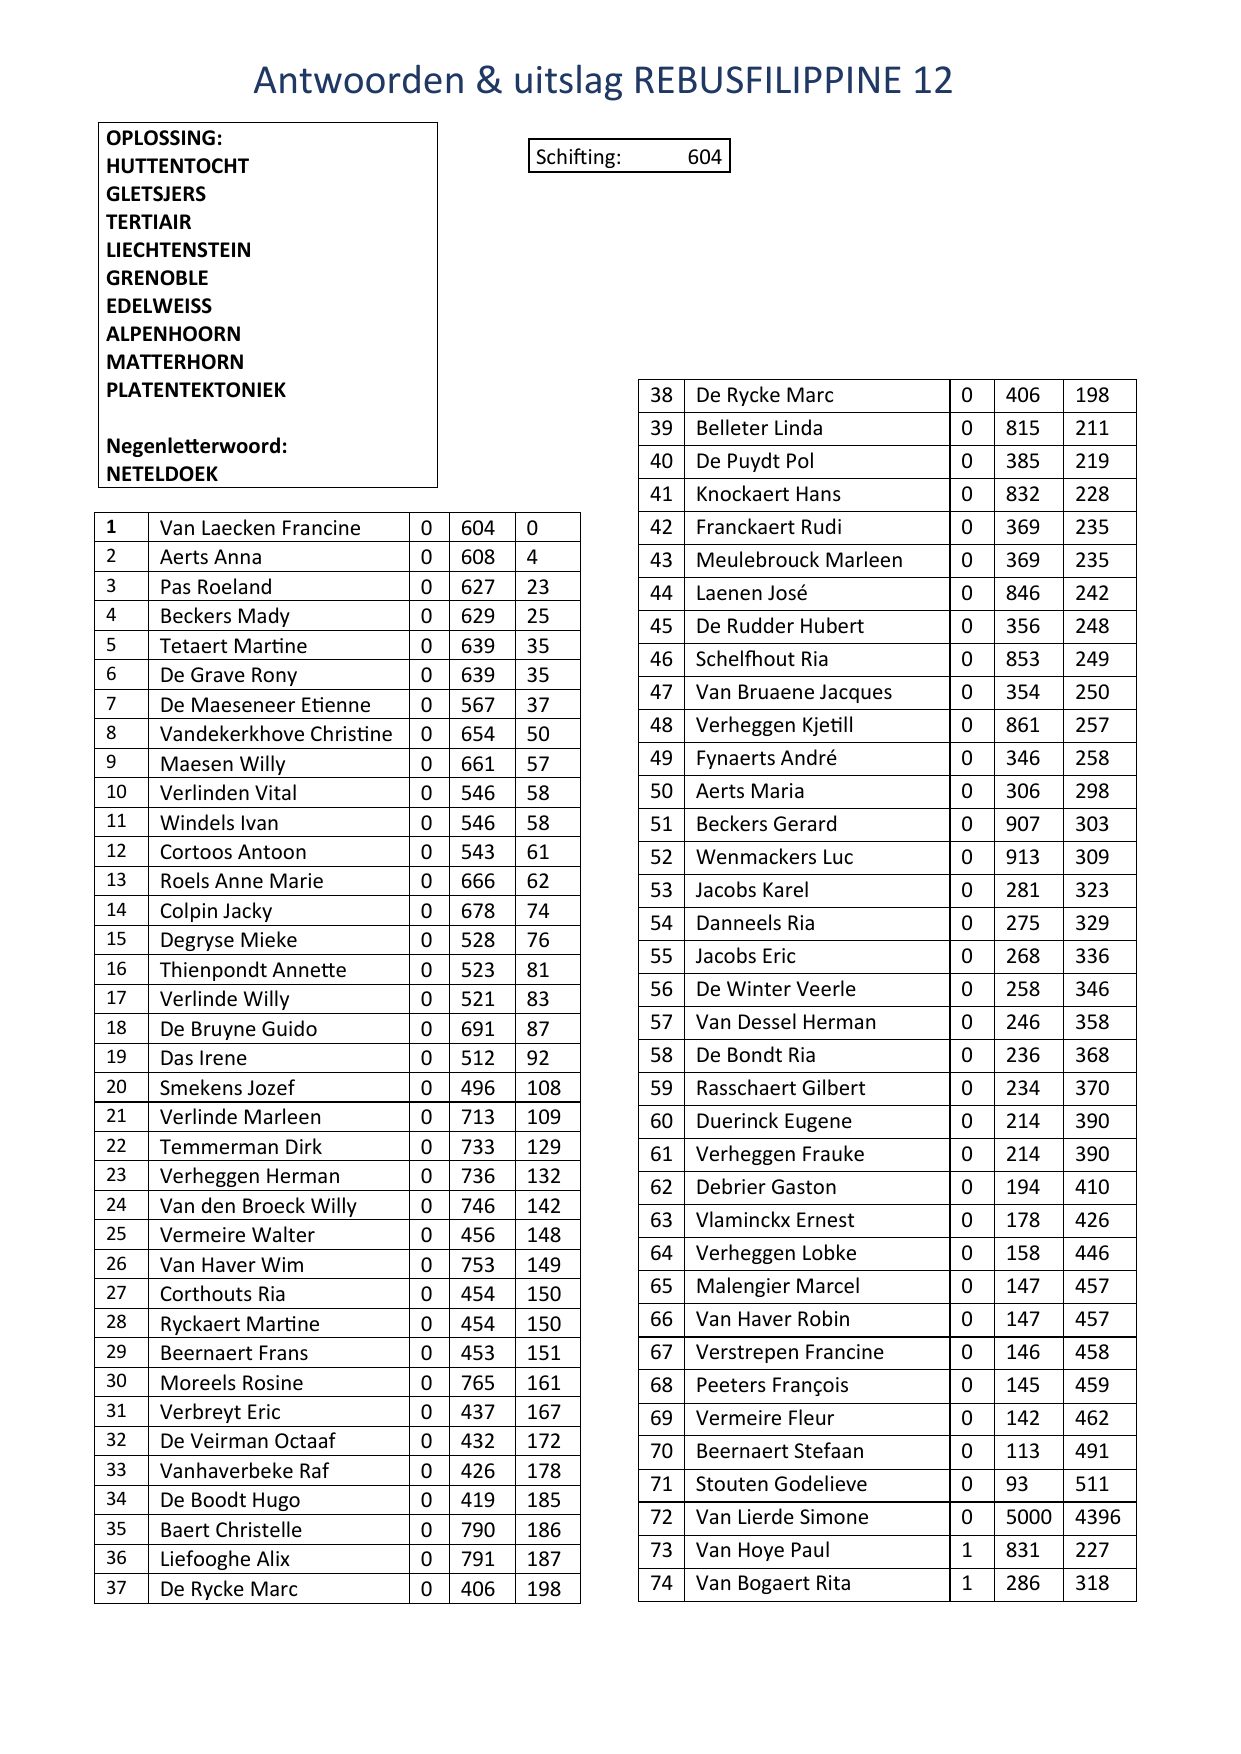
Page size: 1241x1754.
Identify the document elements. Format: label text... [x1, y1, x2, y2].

table_cell 66 [639, 1304, 684, 1336]
table_cell 0 [410, 1103, 449, 1131]
table_cell Verheggen Lobke [685, 1238, 949, 1270]
table_cell 9 [95, 749, 148, 777]
table_cell 56 [639, 974, 684, 1006]
table_cell 29 [95, 1338, 148, 1367]
table_cell 40 [639, 446, 684, 478]
table_cell 50 [516, 719, 580, 748]
table_cell 0 [951, 1106, 994, 1138]
table_cell 0 [410, 1250, 449, 1278]
table_cell 142 [995, 1404, 1063, 1435]
table_cell 28 [95, 1309, 148, 1337]
table_cell 0 [410, 1486, 449, 1514]
table_cell 0 [951, 1139, 994, 1171]
table_cell 47 [639, 677, 684, 709]
table_cell 70 [639, 1436, 684, 1468]
table_cell Vermeire Fleur [685, 1404, 949, 1435]
table_cell 0 [951, 1007, 994, 1039]
table_cell 13 [95, 867, 148, 895]
table_cell 227 [1064, 1536, 1136, 1567]
table_cell 178 [995, 1205, 1063, 1237]
table_cell 390 [1064, 1106, 1136, 1138]
table_header 604 [630, 140, 729, 171]
table_cell 0 [410, 1044, 449, 1072]
table_cell 0 [410, 867, 449, 895]
table_cell 356 [995, 611, 1063, 643]
table_cell 32 [95, 1427, 148, 1455]
table_cell 0 [951, 611, 994, 643]
table_cell 76 [516, 926, 580, 954]
table_cell 31 [95, 1397, 148, 1426]
table_cell 0 [410, 572, 449, 600]
table_cell 736 [450, 1161, 515, 1190]
table_cell 0 [951, 1040, 994, 1072]
table_cell 6 [95, 660, 148, 689]
table_cell 329 [1064, 908, 1136, 940]
table_cell 72 [639, 1503, 684, 1534]
table_cell 298 [1064, 776, 1136, 808]
table_cell 27 [95, 1279, 148, 1308]
table_cell 0 [410, 778, 449, 807]
table_cell Belleter Linda [685, 413, 949, 445]
table_cell 74 [639, 1569, 684, 1601]
table_cell 0 [410, 1014, 449, 1042]
table_cell 64 [639, 1238, 684, 1270]
table_cell 426 [450, 1456, 515, 1484]
table_cell Vanhaverbeke Raf [149, 1456, 409, 1484]
table_cell Laenen José [685, 578, 949, 610]
table_cell Jacobs Eric [685, 941, 949, 973]
table_cell 0 [951, 842, 994, 874]
table_cell 46 [639, 644, 684, 676]
table_cell 235 [1064, 545, 1136, 577]
table_cell 0 [951, 1404, 994, 1435]
table_cell 453 [450, 1338, 515, 1367]
table_cell De Veirman Octaaf [149, 1427, 409, 1455]
table_cell 0 [951, 479, 994, 511]
table_cell 62 [516, 867, 580, 895]
table_cell 74 [516, 896, 580, 924]
table_cell 172 [516, 1427, 580, 1455]
table_cell 145 [995, 1370, 1063, 1402]
table_cell Pas Roeland [149, 572, 409, 600]
table_cell Fynaerts André [685, 743, 949, 775]
table_cell 627 [450, 572, 515, 600]
table_cell 44 [639, 578, 684, 610]
table_cell 358 [1064, 1007, 1136, 1039]
table_cell 25 [95, 1220, 148, 1249]
table_cell Ryckaert Martine [149, 1309, 409, 1337]
table_header 198 [1064, 380, 1136, 412]
table_cell 0 [951, 1172, 994, 1204]
table_cell 167 [516, 1397, 580, 1426]
table_cell 410 [1064, 1172, 1136, 1204]
table_cell 35 [516, 631, 580, 659]
table_cell 0 [951, 809, 994, 841]
table_cell De Winter Veerle [685, 974, 949, 1006]
table_cell Moreels Rosine [149, 1368, 409, 1396]
table_cell 55 [639, 941, 684, 973]
table_cell De Bruyne Guido [149, 1014, 409, 1042]
table_cell 147 [995, 1304, 1063, 1336]
table_cell 4 [516, 542, 580, 571]
table_cell 0 [410, 837, 449, 866]
table_cell 57 [516, 749, 580, 777]
table_cell 228 [1064, 479, 1136, 511]
table_cell 0 [410, 1309, 449, 1337]
table_cell 52 [639, 842, 684, 874]
table_cell 286 [995, 1569, 1063, 1601]
table_cell 0 [410, 1574, 449, 1602]
table_cell 61 [516, 837, 580, 866]
table_cell Colpin Jacky [149, 896, 409, 924]
table_cell Beckers Mady [149, 601, 409, 630]
table_cell 146 [995, 1338, 1063, 1369]
table_cell 87 [516, 1014, 580, 1042]
table_cell 54 [639, 908, 684, 940]
table_cell 0 [410, 1220, 449, 1249]
table_cell 546 [450, 778, 515, 807]
table_cell De Rycke Marc [149, 1574, 409, 1602]
table_cell 16 [95, 955, 148, 983]
table_cell Van den Broeck Willy [149, 1191, 409, 1219]
table_cell 73 [639, 1536, 684, 1567]
table_cell 147 [995, 1271, 1063, 1303]
table_cell 733 [450, 1132, 515, 1160]
table_cell 0 [951, 413, 994, 445]
table_cell 42 [639, 512, 684, 544]
table_cell Malengier Marcel [685, 1271, 949, 1303]
table_cell 654 [450, 719, 515, 748]
table_cell 0 [951, 1205, 994, 1237]
table_cell 629 [450, 601, 515, 630]
table_cell 92 [516, 1044, 580, 1072]
table_cell Smekens Jozef [149, 1073, 409, 1101]
table_cell 58 [516, 778, 580, 807]
table_cell 0 [951, 1436, 994, 1468]
table_cell 281 [995, 875, 1063, 907]
table_cell 426 [1064, 1205, 1136, 1237]
table_cell 258 [995, 974, 1063, 1006]
table_cell 368 [1064, 1040, 1136, 1072]
table_cell Vlaminckx Ernest [685, 1205, 949, 1237]
table_cell 219 [1064, 446, 1136, 478]
table_cell 129 [516, 1132, 580, 1160]
table_cell 446 [1064, 1238, 1136, 1270]
table_cell De Boodt Hugo [149, 1486, 409, 1514]
table_cell 458 [1064, 1338, 1136, 1369]
table_cell 211 [1064, 413, 1136, 445]
table_cell 309 [1064, 842, 1136, 874]
table_cell 0 [951, 1370, 994, 1402]
table_cell 512 [450, 1044, 515, 1072]
table_cell 753 [450, 1250, 515, 1278]
table_cell 511 [1064, 1470, 1136, 1501]
table_cell 459 [1064, 1370, 1136, 1402]
table_cell Cortoos Antoon [149, 837, 409, 866]
table_cell 250 [1064, 677, 1136, 709]
table_cell 369 [995, 545, 1063, 577]
table_header Van Laecken Francine [149, 513, 409, 541]
table_cell 790 [450, 1515, 515, 1543]
table_cell 17 [95, 985, 148, 1013]
table_cell 0 [410, 1338, 449, 1367]
table_cell 20 [95, 1073, 148, 1101]
table_cell 194 [995, 1172, 1063, 1204]
table_cell 0 [410, 985, 449, 1013]
table_cell 661 [450, 749, 515, 777]
table_cell 59 [639, 1073, 684, 1105]
table_cell De Grave Rony [149, 660, 409, 689]
table_cell 678 [450, 896, 515, 924]
table_cell Duerinck Eugene [685, 1106, 949, 1138]
table_cell 454 [450, 1279, 515, 1308]
table_cell 148 [516, 1220, 580, 1249]
table_header OPLOSSING: HUTTENTOCHT GLETSJERS TERTIAIR LIECHTENSTEIN GRENOBLE EDELWEISS ALPENHOORN MATTERHORN PLATENTEKTONIEK Negenletterwoord: NETELDOEK [99, 123, 437, 487]
table_cell 521 [450, 985, 515, 1013]
table_cell 8 [95, 719, 148, 748]
table_cell 406 [450, 1574, 515, 1602]
table_cell 0 [410, 926, 449, 954]
table_cell 0 [951, 677, 994, 709]
table_cell Baert Christelle [149, 1515, 409, 1543]
table_cell 746 [450, 1191, 515, 1219]
table_cell Aerts Maria [685, 776, 949, 808]
table_cell 0 [410, 660, 449, 689]
table_cell 496 [450, 1073, 515, 1101]
table_header 0 [951, 380, 994, 412]
table_cell 0 [951, 875, 994, 907]
table_cell 2 [95, 542, 148, 571]
table_cell 150 [516, 1309, 580, 1337]
table_cell 65 [639, 1271, 684, 1303]
table_cell Schelfhout Ria [685, 644, 949, 676]
table_cell 419 [450, 1486, 515, 1514]
table_cell 0 [410, 955, 449, 983]
table_cell 185 [516, 1486, 580, 1514]
table_cell 832 [995, 479, 1063, 511]
table_cell Corthouts Ria [149, 1279, 409, 1308]
table_cell 81 [516, 955, 580, 983]
table_cell 268 [995, 941, 1063, 973]
table_cell 7 [95, 690, 148, 718]
table_cell 0 [410, 1161, 449, 1190]
table_cell Van Bogaert Rita [685, 1569, 949, 1601]
table_cell 275 [995, 908, 1063, 940]
table_cell 0 [410, 1397, 449, 1426]
table_cell Thienpondt Annette [149, 955, 409, 983]
table_cell 62 [639, 1172, 684, 1204]
table_cell 198 [516, 1574, 580, 1602]
table_cell 454 [450, 1309, 515, 1337]
table_cell Van Lierde Simone [685, 1503, 949, 1534]
table_cell 0 [951, 512, 994, 544]
table_cell 323 [1064, 875, 1136, 907]
table_cell 456 [450, 1220, 515, 1249]
table_cell Franckaert Rudi [685, 512, 949, 544]
table_cell 1 [951, 1536, 994, 1567]
table_cell 853 [995, 644, 1063, 676]
table_cell 639 [450, 660, 515, 689]
table_cell 158 [995, 1238, 1063, 1270]
table_cell 346 [995, 743, 1063, 775]
table_cell 0 [951, 578, 994, 610]
table_cell 1 [951, 1569, 994, 1601]
table_cell 390 [1064, 1139, 1136, 1171]
table_cell 67 [639, 1338, 684, 1369]
table_cell Beckers Gerard [685, 809, 949, 841]
table_cell 369 [995, 512, 1063, 544]
table_cell 24 [95, 1191, 148, 1219]
table_cell 45 [639, 611, 684, 643]
table_cell 142 [516, 1191, 580, 1219]
table_cell 83 [516, 985, 580, 1013]
table_cell 57 [639, 1007, 684, 1039]
table_cell 132 [516, 1161, 580, 1190]
table_cell 0 [410, 896, 449, 924]
table_cell 34 [95, 1486, 148, 1514]
table_cell 5 [95, 631, 148, 659]
table_cell 151 [516, 1338, 580, 1367]
table_cell 150 [516, 1279, 580, 1308]
table_cell Windels Ivan [149, 808, 409, 836]
table_cell Tetaert Martine [149, 631, 409, 659]
table_cell 25 [516, 601, 580, 630]
table_cell 258 [1064, 743, 1136, 775]
table_cell 0 [951, 545, 994, 577]
table_cell Verbreyt Eric [149, 1397, 409, 1426]
table_cell 0 [410, 1515, 449, 1543]
table_cell 26 [95, 1250, 148, 1278]
table_header Schifting: [530, 140, 629, 171]
table_cell 108 [516, 1073, 580, 1101]
table_cell 246 [995, 1007, 1063, 1039]
table_header 0 [516, 513, 580, 541]
table_cell 49 [639, 743, 684, 775]
table_cell 15 [95, 926, 148, 954]
table_cell 43 [639, 545, 684, 577]
table_cell 11 [95, 808, 148, 836]
table_cell 30 [95, 1368, 148, 1396]
table_cell 713 [450, 1103, 515, 1131]
table_cell Beernaert Stefaan [685, 1436, 949, 1468]
table_cell 58 [516, 808, 580, 836]
table_cell 318 [1064, 1569, 1136, 1601]
table_cell Vandekerkhove Christine [149, 719, 409, 748]
table_cell 186 [516, 1515, 580, 1543]
table_cell De Puydt Pol [685, 446, 949, 478]
table_cell 61 [639, 1139, 684, 1171]
table_cell 346 [1064, 974, 1136, 1006]
table_cell 0 [410, 1073, 449, 1101]
table_cell Rasschaert Gilbert [685, 1073, 949, 1105]
table_cell Liefooghe Alix [149, 1545, 409, 1573]
table_cell 913 [995, 842, 1063, 874]
table_cell 23 [95, 1161, 148, 1190]
table_cell Verheggen Herman [149, 1161, 409, 1190]
table_cell 0 [951, 1503, 994, 1534]
table_cell 354 [995, 677, 1063, 709]
table_cell 546 [450, 808, 515, 836]
table_cell 236 [995, 1040, 1063, 1072]
table_cell 248 [1064, 611, 1136, 643]
table_cell 249 [1064, 644, 1136, 676]
table_cell 831 [995, 1536, 1063, 1567]
table_cell Wenmackers Luc [685, 842, 949, 874]
table_cell 0 [951, 1304, 994, 1336]
table_cell Vermeire Walter [149, 1220, 409, 1249]
table_header De Rycke Marc [685, 380, 949, 412]
table_cell 41 [639, 479, 684, 511]
table_cell 0 [951, 1470, 994, 1501]
table_cell 161 [516, 1368, 580, 1396]
table_cell Temmerman Dirk [149, 1132, 409, 1160]
table_cell 0 [951, 1238, 994, 1270]
table_cell 5000 [995, 1503, 1063, 1534]
table_cell 0 [951, 743, 994, 775]
table_cell 0 [951, 710, 994, 742]
table_cell 567 [450, 690, 515, 718]
table_cell 63 [639, 1205, 684, 1237]
table_cell 0 [951, 776, 994, 808]
table_header 0 [410, 513, 449, 541]
table_cell 0 [410, 1191, 449, 1219]
table_cell 4 [95, 601, 148, 630]
table_cell 149 [516, 1250, 580, 1278]
table_cell 234 [995, 1073, 1063, 1105]
table_header 604 [450, 513, 515, 541]
table_cell Stouten Godelieve [685, 1470, 949, 1501]
table_cell 187 [516, 1545, 580, 1573]
table_cell 0 [951, 446, 994, 478]
table_cell 113 [995, 1436, 1063, 1468]
table_cell 60 [639, 1106, 684, 1138]
table_header 406 [995, 380, 1063, 412]
table_cell 385 [995, 446, 1063, 478]
table_cell 19 [95, 1044, 148, 1072]
table_cell 907 [995, 809, 1063, 841]
table_cell 50 [639, 776, 684, 808]
table_cell 691 [450, 1014, 515, 1042]
table_cell 0 [410, 690, 449, 718]
table_cell 336 [1064, 941, 1136, 973]
table_cell Van Hoye Paul [685, 1536, 949, 1567]
table_cell 0 [410, 1279, 449, 1308]
table_cell 462 [1064, 1404, 1136, 1435]
table_cell 0 [410, 1427, 449, 1455]
table_cell 0 [410, 542, 449, 571]
table_cell 68 [639, 1370, 684, 1402]
table_cell 303 [1064, 809, 1136, 841]
table_cell 18 [95, 1014, 148, 1042]
table_cell 36 [95, 1545, 148, 1573]
table_cell 0 [951, 1271, 994, 1303]
table_cell Van Dessel Herman [685, 1007, 949, 1039]
table_cell 37 [516, 690, 580, 718]
table_cell Danneels Ria [685, 908, 949, 940]
table_cell Verlinden Vital [149, 778, 409, 807]
table_cell 815 [995, 413, 1063, 445]
table_cell 437 [450, 1397, 515, 1426]
table_cell 0 [410, 601, 449, 630]
table_cell 242 [1064, 578, 1136, 610]
table_cell Van Bruaene Jacques [685, 677, 949, 709]
table_cell Aerts Anna [149, 542, 409, 571]
table_cell 69 [639, 1404, 684, 1435]
table_cell 3 [95, 572, 148, 600]
table_cell 93 [995, 1470, 1063, 1501]
table_cell 37 [95, 1574, 148, 1602]
table_cell 639 [450, 631, 515, 659]
table_cell 666 [450, 867, 515, 895]
table_cell 35 [95, 1515, 148, 1543]
table_cell 543 [450, 837, 515, 866]
table_header 38 [639, 380, 684, 412]
table_cell 861 [995, 710, 1063, 742]
table_cell 0 [410, 631, 449, 659]
table_cell 257 [1064, 710, 1136, 742]
table_cell 39 [639, 413, 684, 445]
table_cell 10 [95, 778, 148, 807]
table_cell 608 [450, 542, 515, 571]
table_cell Verheggen Frauke [685, 1139, 949, 1171]
table_cell 33 [95, 1456, 148, 1484]
table_cell Verlinde Willy [149, 985, 409, 1013]
table_cell Meulebrouck Marleen [685, 545, 949, 577]
table_cell 178 [516, 1456, 580, 1484]
table_cell 214 [995, 1106, 1063, 1138]
table_cell Peeters François [685, 1370, 949, 1402]
table_cell 457 [1064, 1271, 1136, 1303]
table_cell 71 [639, 1470, 684, 1501]
table_cell 306 [995, 776, 1063, 808]
table_cell Das Irene [149, 1044, 409, 1072]
table_cell 48 [639, 710, 684, 742]
table_cell 14 [95, 896, 148, 924]
table_cell 23 [516, 572, 580, 600]
table_cell 22 [95, 1132, 148, 1160]
table_cell Knockaert Hans [685, 479, 949, 511]
table_cell 0 [410, 1132, 449, 1160]
table_cell 21 [95, 1103, 148, 1131]
table_cell Maesen Willy [149, 749, 409, 777]
table_cell 457 [1064, 1304, 1136, 1336]
table_cell 0 [951, 1338, 994, 1369]
table_cell Debrier Gaston [685, 1172, 949, 1204]
table_cell 214 [995, 1139, 1063, 1171]
table_cell Beernaert Frans [149, 1338, 409, 1367]
table_cell 235 [1064, 512, 1136, 544]
table_cell 4396 [1064, 1503, 1136, 1534]
table_cell 0 [951, 974, 994, 1006]
table_cell 491 [1064, 1436, 1136, 1468]
table_cell Verlinde Marleen [149, 1103, 409, 1131]
table_cell 0 [951, 1073, 994, 1105]
table_cell 528 [450, 926, 515, 954]
table_cell 791 [450, 1545, 515, 1573]
table_cell 0 [410, 749, 449, 777]
table_cell 432 [450, 1427, 515, 1455]
table_cell 109 [516, 1103, 580, 1131]
table_cell Van Haver Robin [685, 1304, 949, 1336]
table_cell De Maeseneer Etienne [149, 690, 409, 718]
table_cell 0 [410, 1545, 449, 1573]
table_cell 53 [639, 875, 684, 907]
table_cell De Rudder Hubert [685, 611, 949, 643]
table_cell Roels Anne Marie [149, 867, 409, 895]
table_cell De Bondt Ria [685, 1040, 949, 1072]
table_cell 523 [450, 955, 515, 983]
table_cell Degryse Mieke [149, 926, 409, 954]
table_cell 51 [639, 809, 684, 841]
table_cell 846 [995, 578, 1063, 610]
table_cell 0 [951, 941, 994, 973]
table_cell Van Haver Wim [149, 1250, 409, 1278]
table_cell 0 [410, 719, 449, 748]
table_cell 0 [410, 1368, 449, 1396]
table_cell 370 [1064, 1073, 1136, 1105]
table_cell 58 [639, 1040, 684, 1072]
table_cell 12 [95, 837, 148, 866]
table_cell 765 [450, 1368, 515, 1396]
table_cell Jacobs Karel [685, 875, 949, 907]
table_cell Verstrepen Francine [685, 1338, 949, 1369]
table_cell 0 [410, 1456, 449, 1484]
table_cell 35 [516, 660, 580, 689]
table_cell Verheggen Kjetill [685, 710, 949, 742]
table_header 1 [95, 513, 148, 541]
table_cell 0 [410, 808, 449, 836]
table_cell 0 [951, 644, 994, 676]
table_cell 0 [951, 908, 994, 940]
